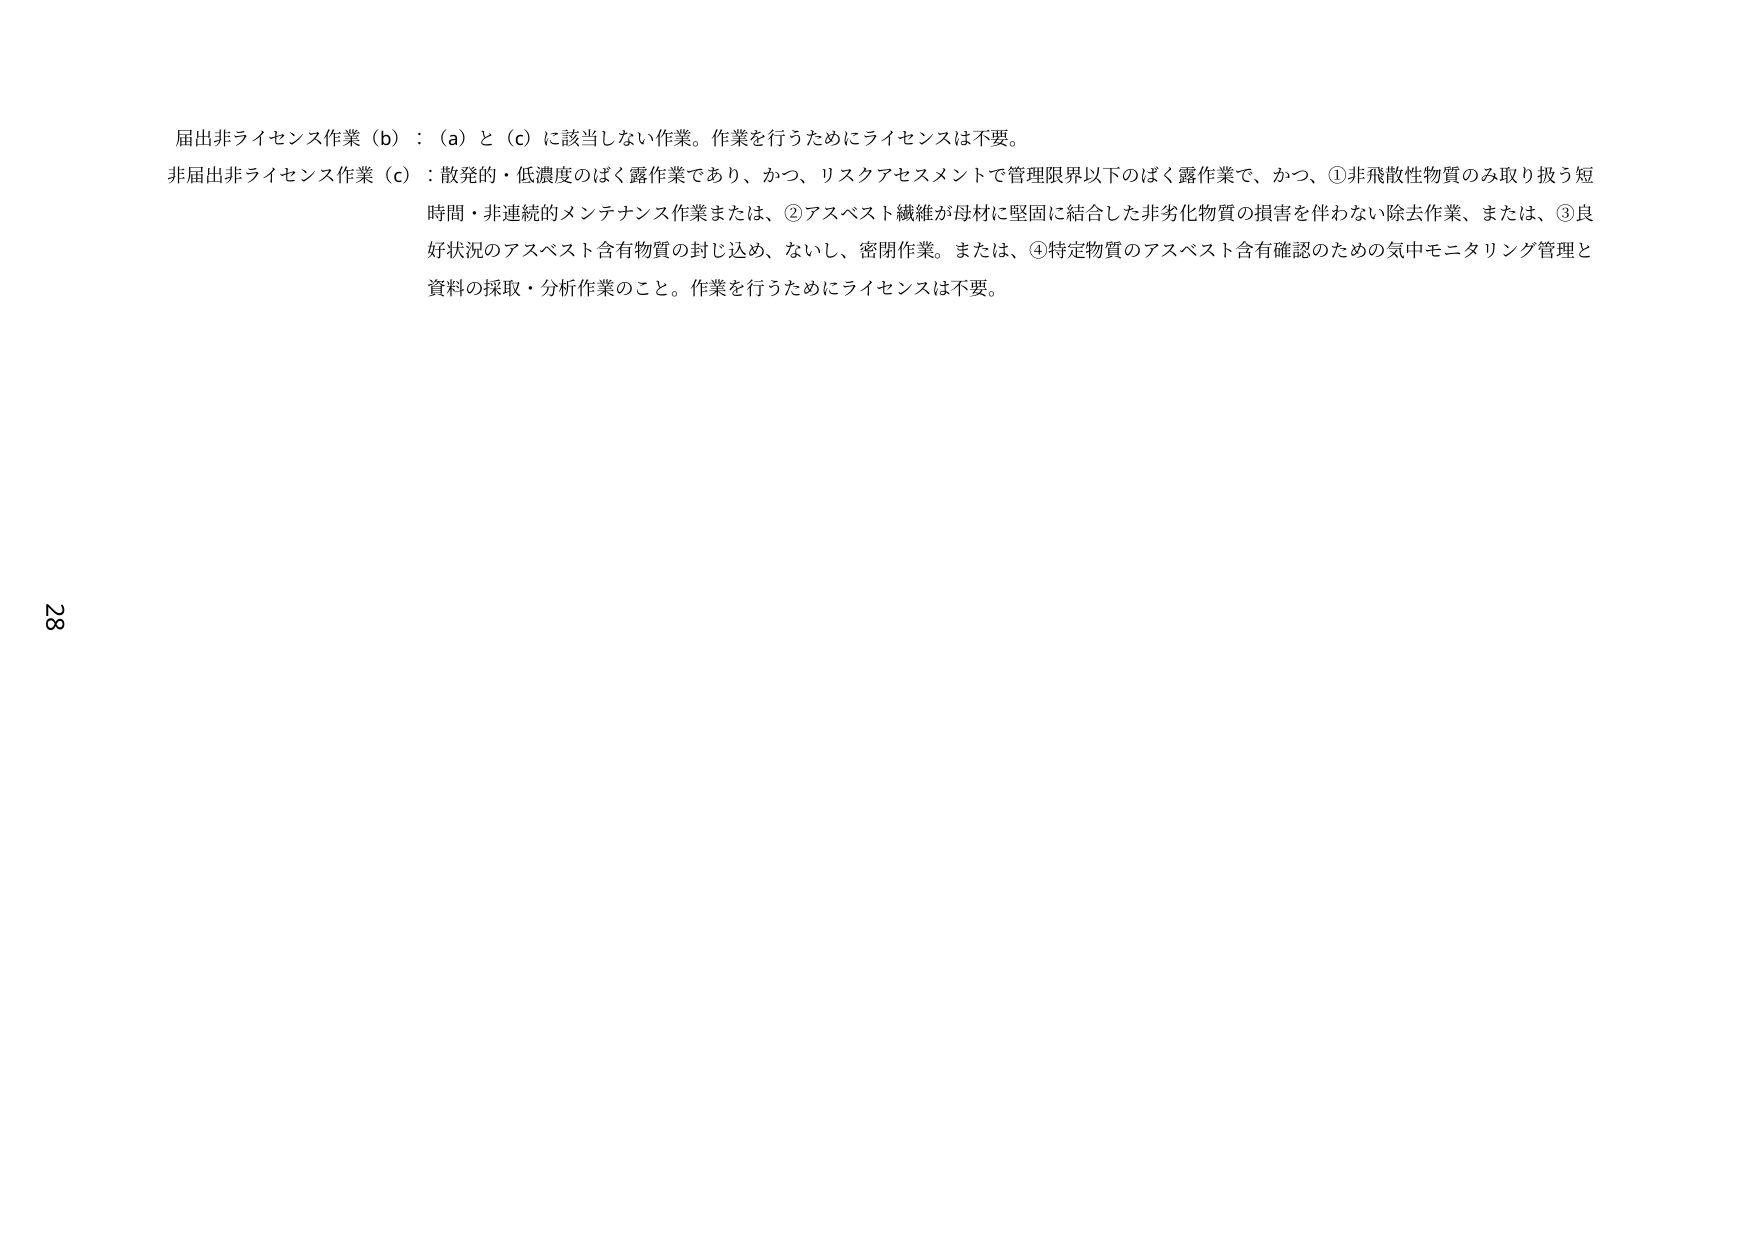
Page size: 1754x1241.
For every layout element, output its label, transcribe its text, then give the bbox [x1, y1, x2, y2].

text 非届出非ライセンス作業（c）：散発的・低濃度のばく露作業であり、かつ、リスクアセスメントで管理限界以下のばく露作業で、かつ、①非飛散性物質のみ取り扱う短時間・非連続的メンテナンス作業または、②アスベスト繊維が母材に堅固に結合した非劣化物質の損害を伴わない除去作業、または、③良好状況のアスベスト含有物質の封じ込め、ないし、密閉作業。または、④特定物質のアスベスト含有確認のための気中モニタリング管理と資料の採取・分析作業のこと。作業を行うためにライセンスは不要。 [167, 156, 1595, 306]
text 届出非ライセンス作業（b）：（a）と（c）に該当しない作業。作業を行うためにライセンスは不要。 [128, 118, 1595, 156]
